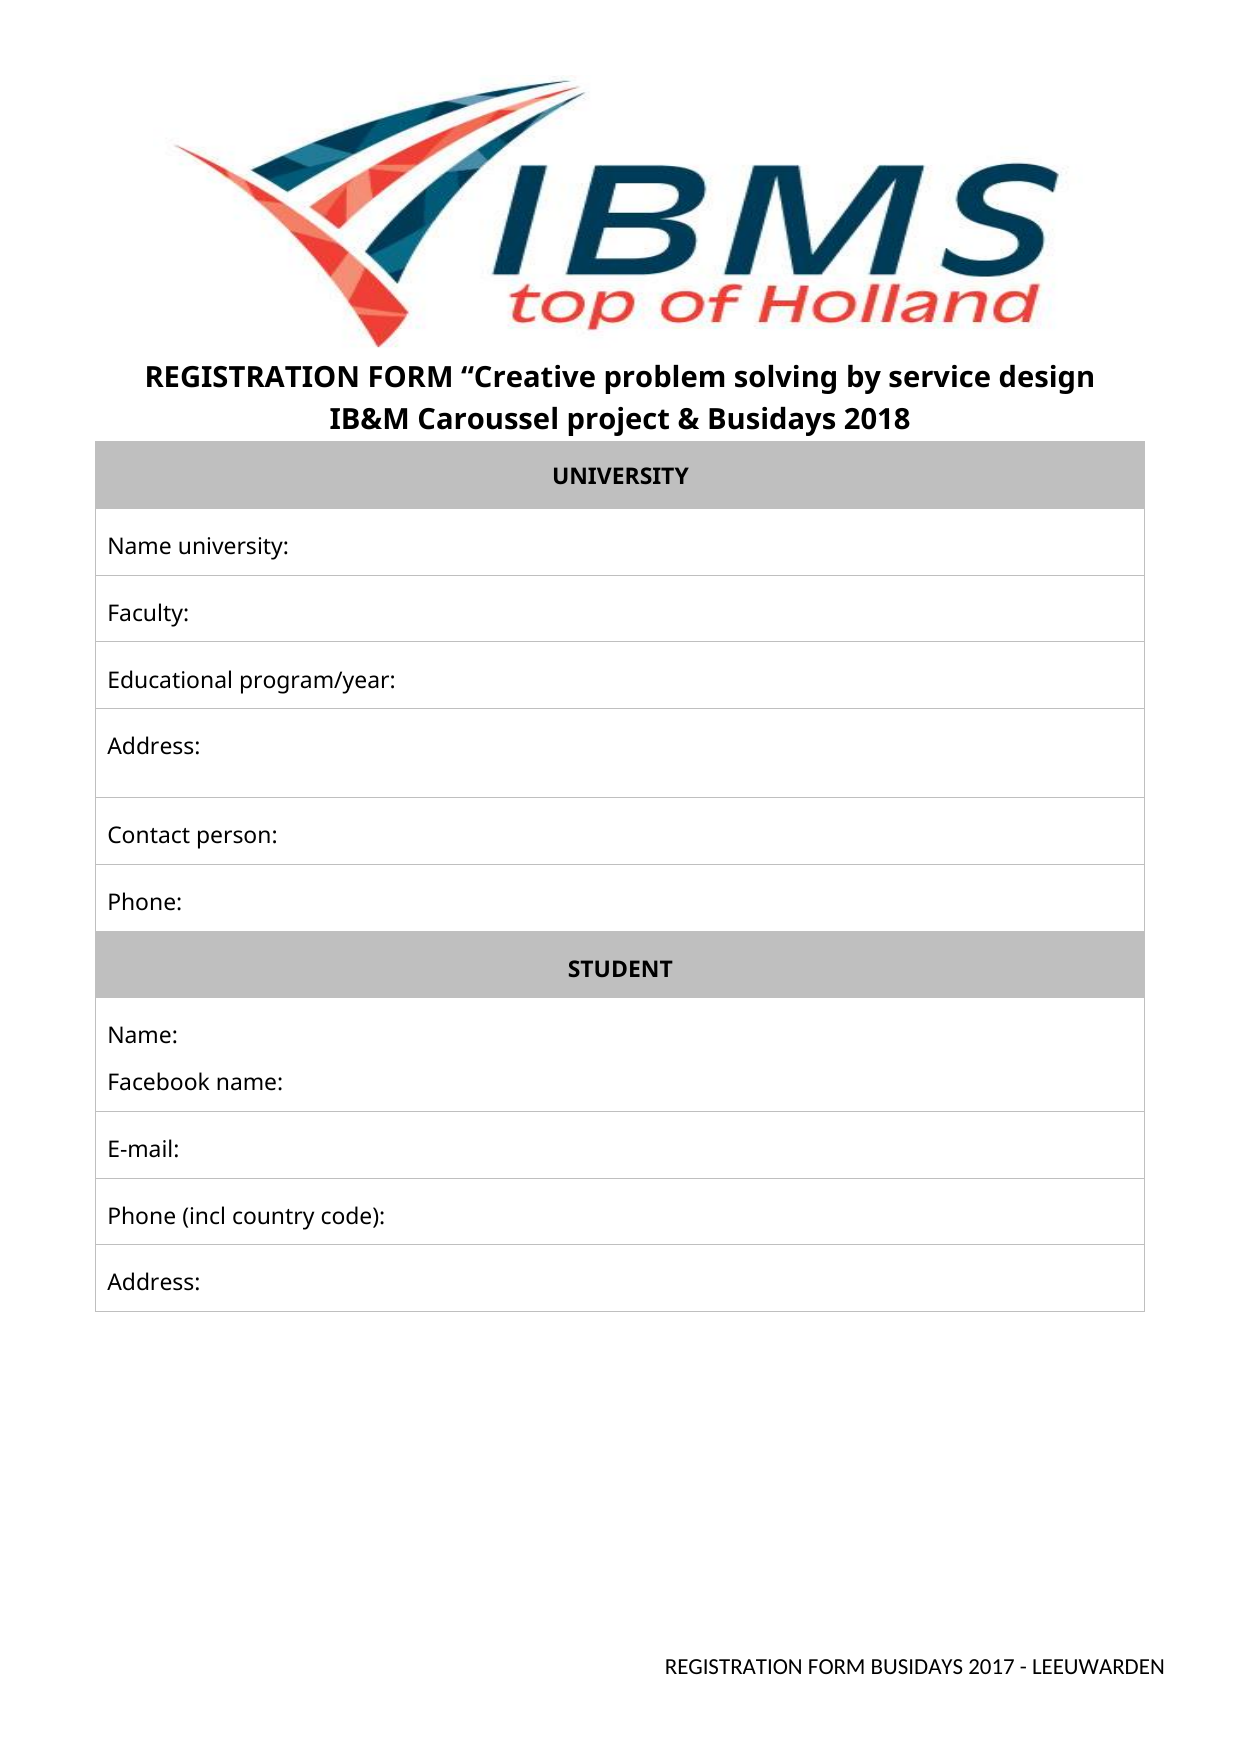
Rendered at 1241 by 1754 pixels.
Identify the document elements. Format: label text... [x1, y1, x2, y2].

text IB&M Caroussel project & Busidays 2018 [75, 399, 1165, 438]
table_cell E-mail: [96, 1112, 1144, 1177]
table_cell Phone (incl country code): [96, 1179, 1144, 1244]
table_cell Address: [96, 709, 1144, 797]
table_cell STUDENT [96, 932, 1144, 997]
table_cell Educational program/year: [96, 642, 1144, 708]
table_cell Faculty: [96, 576, 1144, 641]
table_cell Name: Facebook name: [96, 998, 1144, 1111]
table_cell Address: [96, 1245, 1144, 1311]
table_cell Name university: [96, 509, 1144, 574]
table_header UNIVERSITY [96, 443, 1144, 508]
table_cell Contact person: [96, 798, 1144, 864]
table_cell Phone: [96, 865, 1144, 931]
text REGISTRATION FORM “Creative problem solving by service design [75, 356, 1165, 396]
picture [152, 75, 1088, 354]
